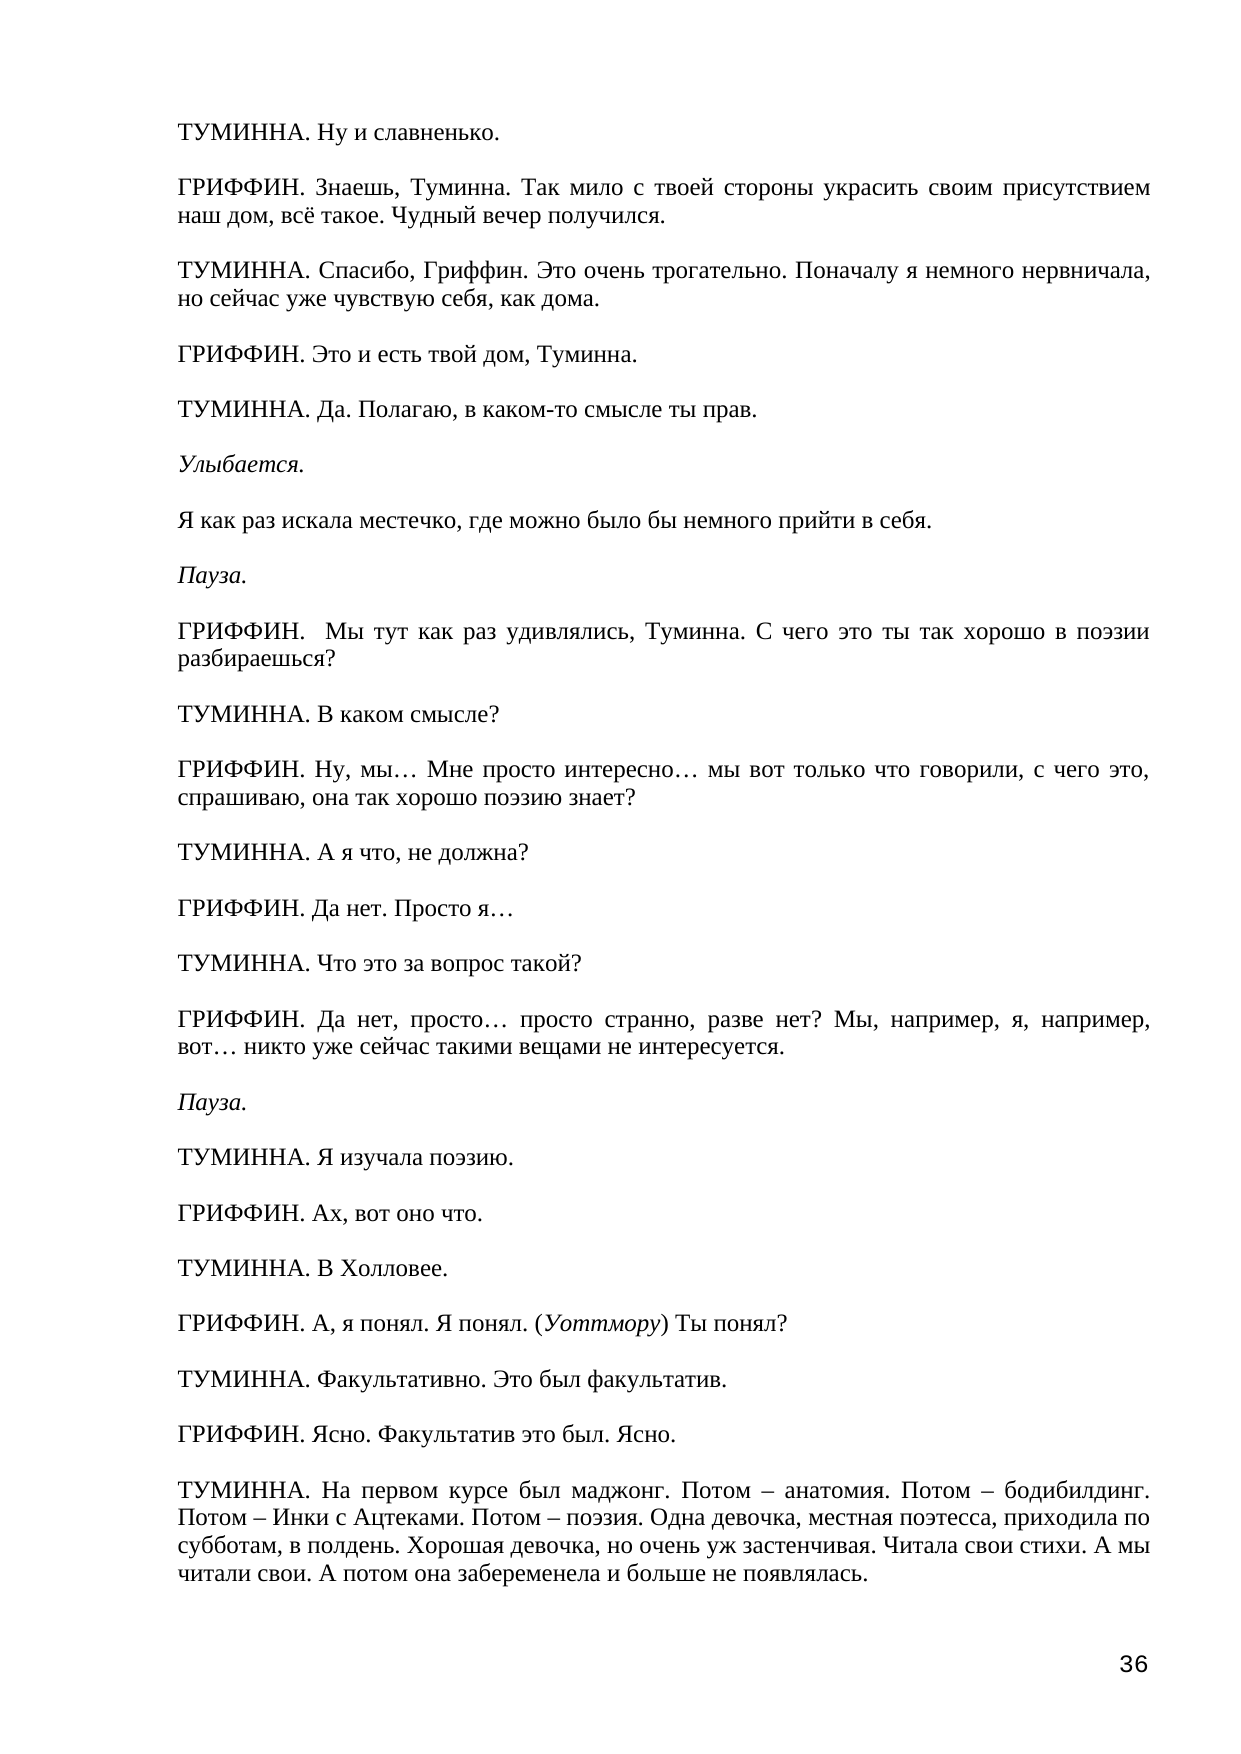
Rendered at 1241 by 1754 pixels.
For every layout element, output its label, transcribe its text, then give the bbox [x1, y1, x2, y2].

text ТУМИННА. А я что, не должна? [177, 838, 1152, 866]
text Я как раз искала местечко, где можно было бы немного прийти в себя. [177, 506, 1152, 534]
text ТУМИННА. Что это за вопрос такой? [177, 949, 1152, 977]
text ТУМИННА. Спасибо, Гриффин. Это очень трогательно. Поначалу я немного нервничала, но сейчас уже чувствую себя, как дома. [177, 257, 1152, 312]
text Пауза. [177, 1088, 1152, 1116]
text ГРИФФИН. Это и есть твой дом, Туминна. [177, 340, 1152, 367]
text ТУМИННА. В Холловее. [177, 1254, 1152, 1282]
text Пауза. [177, 561, 1152, 589]
text ТУМИННА. Да. Полагаю, в каком-то смысле ты прав. [177, 395, 1152, 423]
text ТУМИННА. Факультативно. Это был факультатив. [177, 1365, 1152, 1393]
text ГРИФФИН. Мы тут как раз удивлялись, Туминна. С чего это ты так хорошо в поэзии разбираешься? [177, 617, 1152, 672]
text ТУМИННА. В каком смысле? [177, 700, 1152, 728]
text ГРИФФИН. Да нет, просто… просто странно, разве нет? Мы, например, я, например, вот… никто уже сейчас такими вещами не интересуется. [177, 1005, 1152, 1060]
text ТУМИННА. Ну и славненько. [177, 118, 1152, 146]
text ГРИФФИН. Знаешь, Туминна. Так мило с твоей стороны украсить своим присутствием наш дом, всё такое. Чудный вечер получился. [177, 173, 1152, 229]
text Улыбается. [177, 451, 1152, 478]
text ГРИФФИН. Да нет. Просто я… [177, 894, 1152, 922]
text ГРИФФИН. Ясно. Факультатив это был. Ясно. [177, 1420, 1152, 1448]
text ГРИФФИН. Ну, мы… Мне просто интересно… мы вот только что говорили, с чего это, спрашиваю, она так хорошо поэзию знает? [177, 755, 1152, 811]
text ГРИФФИН. Ах, вот оно что. [177, 1199, 1152, 1226]
text ТУМИННА. Я изучала поэзию. [177, 1143, 1152, 1171]
text ТУМИННА. На первом курсе был маджонг. Потом – анатомия. Потом – бодибилдинг. Потом – Инки с Ацтеками. Потом – поэзия. Одна девочка, местная поэтесса, приходила по субботам, в полдень. Хорошая девочка, но очень уж застенчивая. Читала свои стихи. А мы читали свои. А потом она забеременела и больше не появлялась. [177, 1476, 1152, 1587]
text ГРИФФИН. А, я понял. Я понял. (Уоттмору) Ты понял? [177, 1309, 1152, 1337]
